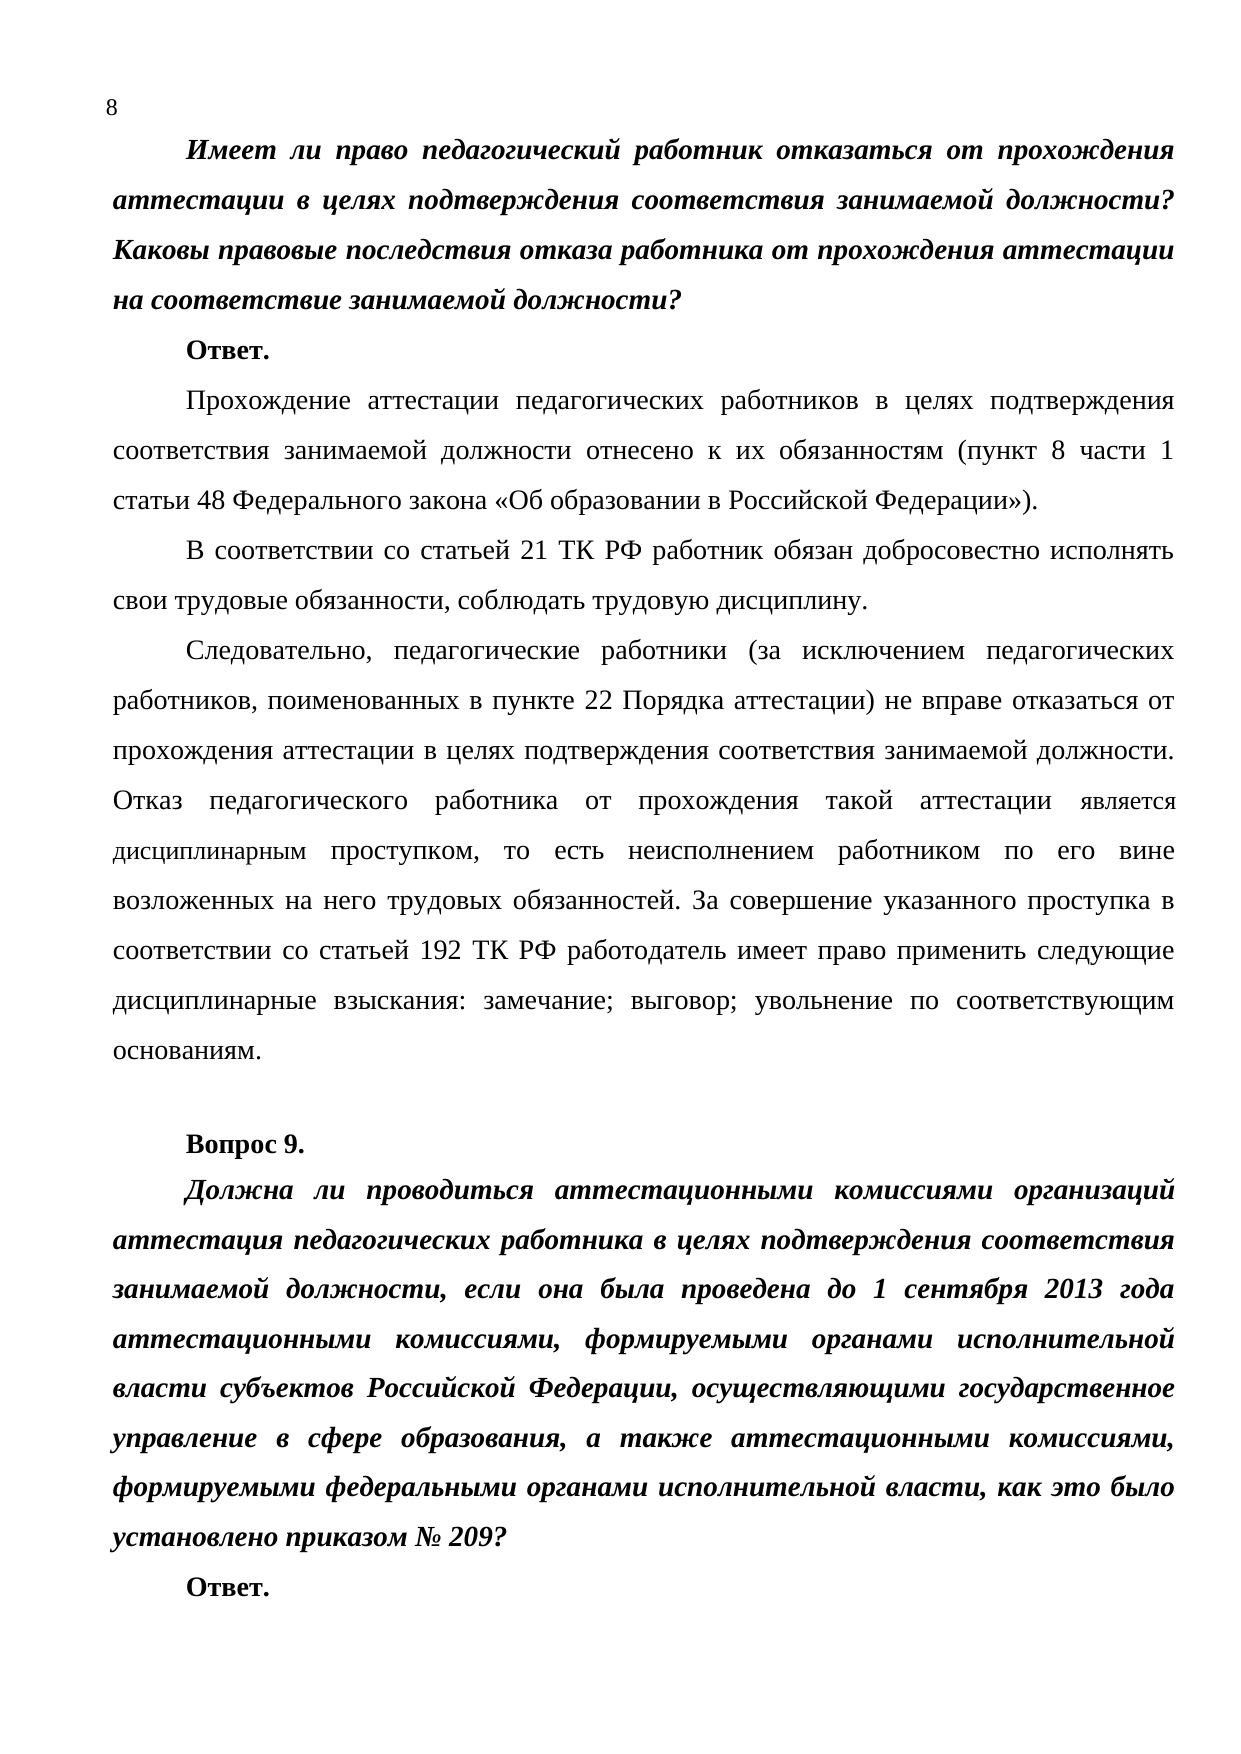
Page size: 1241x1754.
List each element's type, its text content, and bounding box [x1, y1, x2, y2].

text Прохождение аттестации педагогических работников в целях подтверждения соответствия занимаемой должности отнесено к их обязанностям (пункт 8 части 1 статьи 48 Федерального закона «Об образовании в Российской Федерации»). [113, 369, 1176, 519]
text Следовательно, педагогические работники (за исключением педагогических работников, поименованных в пункте 22 Порядка аттестации) не вправе отказаться от прохождения аттестации в целях подтверждения соответствия занимаемой должности. Отказ педагогического работника от прохождения такой аттестации является дисциплинарным проступком, то есть неисполнением работником по его вине возложенных на него трудовых обязанностей. За совершение указанного проступка в соответствии со статьей 192 ТК РФ работодатель имеет право применить следующие дисциплинарные взыскания: замечание; выговор; увольнение по соответствующим основаниям. [113, 619, 1176, 1069]
text Ответ. [113, 319, 1178, 369]
text Имеет ли право педагогический работник отказаться от прохождения аттестации в целях подтверждения соответствия занимаемой должности? Каковы правовые последствия отказа работника от прохождения аттестации на соответствие занимаемой должности? [113, 119, 1176, 319]
text Ответ. [113, 1556, 1178, 1606]
text Должна ли проводиться аттестационными комиссиями организаций аттестация педагогических работника в целях подтверждения соответствия занимаемой должности, если она была проведена до 1 сентября 2013 года аттестационными комиссиями, формируемыми органами исполнительной власти субъектов Российской Федерации, осуществляющими государственное управление в сфере образования, а также аттестационными комиссиями, формируемыми федеральными органами исполнительной власти, как это было установлено приказом № 209? [113, 1160, 1176, 1556]
text В соответствии со статьей 21 ТК РФ работник обязан добросовестно исполнять свои трудовые обязанности, соблюдать трудовую дисциплину. [113, 519, 1176, 619]
text Вопрос 9. [113, 1131, 1178, 1159]
